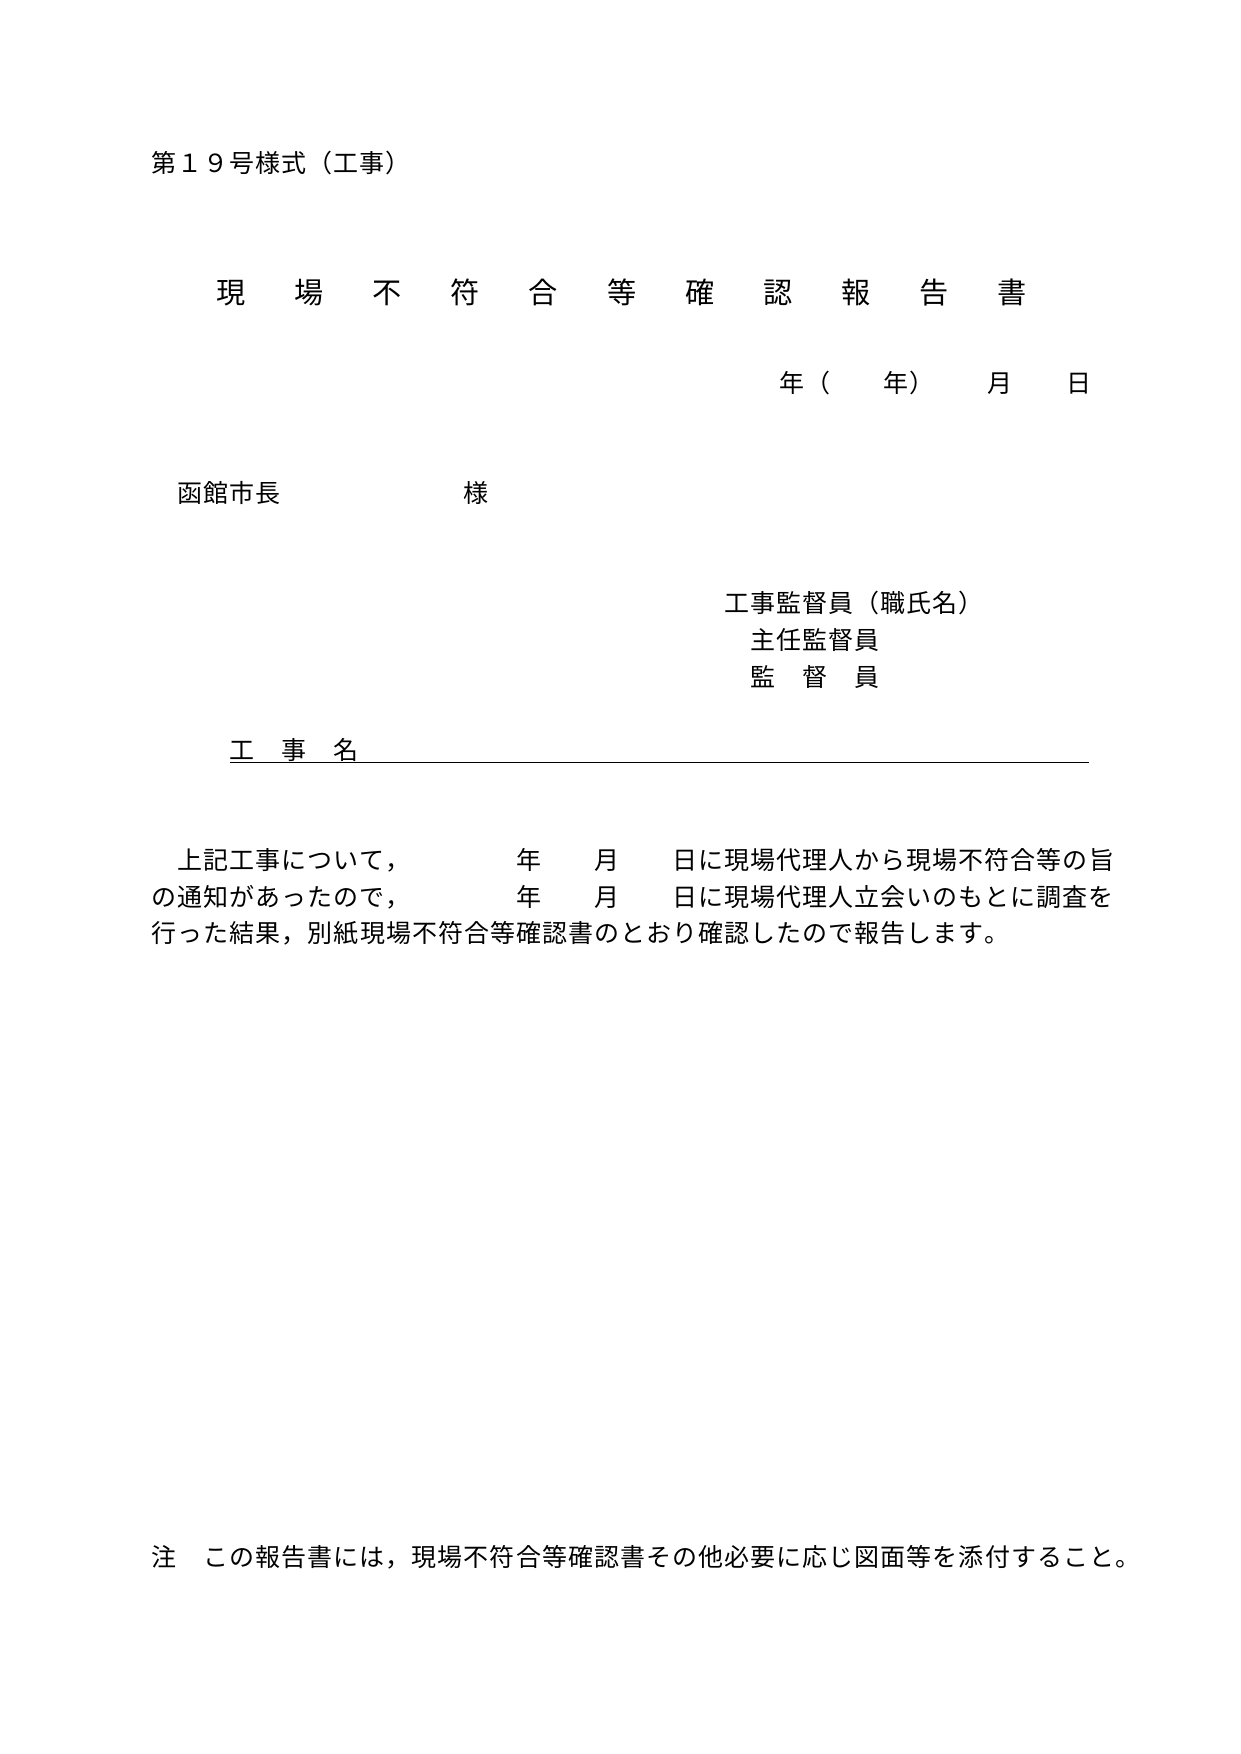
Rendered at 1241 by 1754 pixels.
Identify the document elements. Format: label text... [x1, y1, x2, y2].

text 上記工事について， 年 月 日に現場代理人から現場不符合等の旨の通知があったので， 年 月 日に現場代理人立会いのもとに調査を行った結果，別紙現場不符合等確認書のとおり確認したので報告します。 [151, 840, 1115, 950]
text 工事監督員（職氏名） [701, 584, 1115, 620]
text 注 この報告書には，現場不符合等確認書その他必要に応じ図面等を添付すること。 [151, 1537, 1115, 1574]
text 工 事 名 [220, 730, 1115, 767]
text 第１９号様式（工事） [151, 144, 1115, 180]
text 函館市長 様 [151, 474, 1115, 510]
text 主任監督員 [701, 620, 1115, 657]
text 監 督 員 [701, 657, 1115, 694]
text 年（ 年） 月 日 [151, 364, 1092, 400]
text 現 場 不 符 合 等 確 認 報 告 書 [151, 254, 1115, 327]
